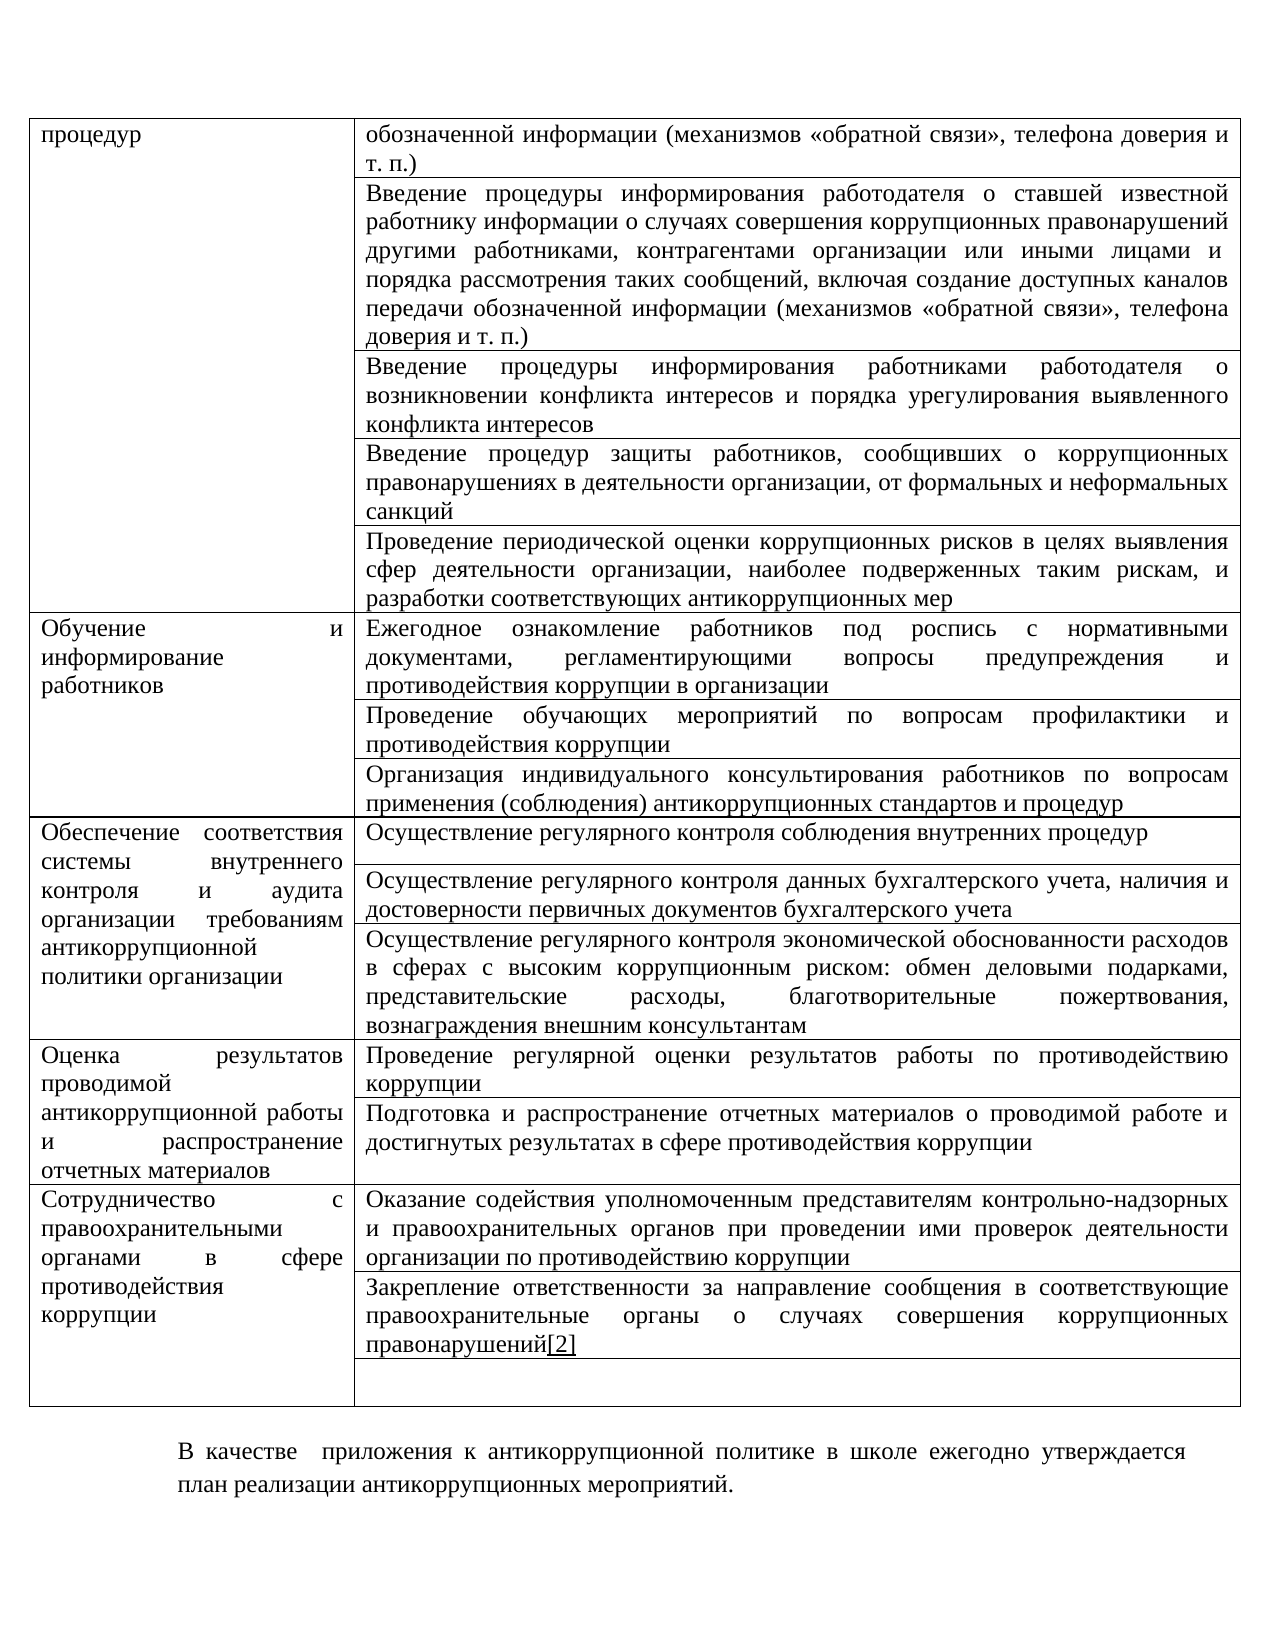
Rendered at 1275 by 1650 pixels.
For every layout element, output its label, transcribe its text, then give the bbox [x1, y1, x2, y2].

table_cell Закрепление ответственности за направление сообщения в соответствующие правоохранительные органы о случаях совершения коррупционных правонарушений[2] [355, 1272, 1240, 1358]
table_cell Осуществление регулярного контроля данных бухгалтерского учета, наличия и достоверности первичных документов бухгалтерского учета [355, 865, 1240, 923]
text В качестве приложения к антикоррупционной политике в школе ежегодно утверждается план реализации антикоррупционных мероприятий. [177, 1436, 1186, 1498]
table_cell Введение процедуры информирования работниками работодателя о возникновении конфликта интересов и порядка урегулирования выявленного конфликта интересов [355, 351, 1240, 437]
table_cell Обучение и информирование работников [30, 613, 354, 816]
table_cell Проведение обучающих мероприятий по вопросам профилактики и противодействия коррупции [355, 700, 1240, 758]
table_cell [30, 119, 354, 612]
table_cell Сотрудничество с правоохранительными органами в сфере противодействия коррупции [30, 1185, 354, 1406]
table_cell Проведение регулярной оценки результатов работы по противодействию коррупции [355, 1040, 1240, 1097]
table_cell Оказание содействия уполномоченным представителям контрольно-надзорных и правоохранительных органов при проведении ими проверок деятельности организации по противодействию коррупции [355, 1185, 1240, 1271]
table_cell Проведение периодической оценки коррупционных рисков в целях выявления сфер деятельности организации, наиболее подверженных таким рискам, и разработки соответствующих антикоррупционных мер [355, 526, 1240, 612]
table_cell Осуществление регулярного контроля экономической обоснованности расходов в сферах с высоким коррупционным риском: обмен деловыми подарками, представительские расходы, благотворительные пожертвования, вознаграждения внешним консультантам [355, 924, 1240, 1039]
table_cell Осуществление регулярного контроля соблюдения внутренних процедур [355, 818, 1240, 864]
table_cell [355, 119, 1240, 177]
table_cell Введение процедуры информирования работодателя о ставшей известной работнику информации о случаях совершения коррупционных правонарушений другими работниками, контрагентами организации или иными лицами и порядка рассмотрения таких сообщений, включая создание доступных каналов передачи обозначенной информации (механизмов «обратной связи», телефона доверия и т. п.) [355, 178, 1240, 350]
table_cell [355, 1359, 1240, 1406]
table_cell Ежегодное ознакомление работников под роспись с нормативными документами, регламентирующими вопросы предупреждения и противодействия коррупции в организации [355, 613, 1240, 699]
table_cell Подготовка и распространение отчетных материалов о проводимой работе и достигнутых результатах в сфере противодействия коррупции [355, 1098, 1240, 1183]
table_cell Организация индивидуального консультирования работников по вопросам применения (соблюдения) антикоррупционных стандартов и процедур [355, 759, 1240, 816]
table_cell Обеспечение соответствия системы внутреннего контроля и аудита организации требованиям антикоррупционной политики организации [30, 818, 354, 1039]
table_cell Оценка результатов проводимой антикоррупционной работы и распространение отчетных материалов [30, 1040, 354, 1183]
table_cell Введение процедур защиты работников, сообщивших о коррупционных правонарушениях в деятельности организации, от формальных и неформальных санкций [355, 439, 1240, 525]
